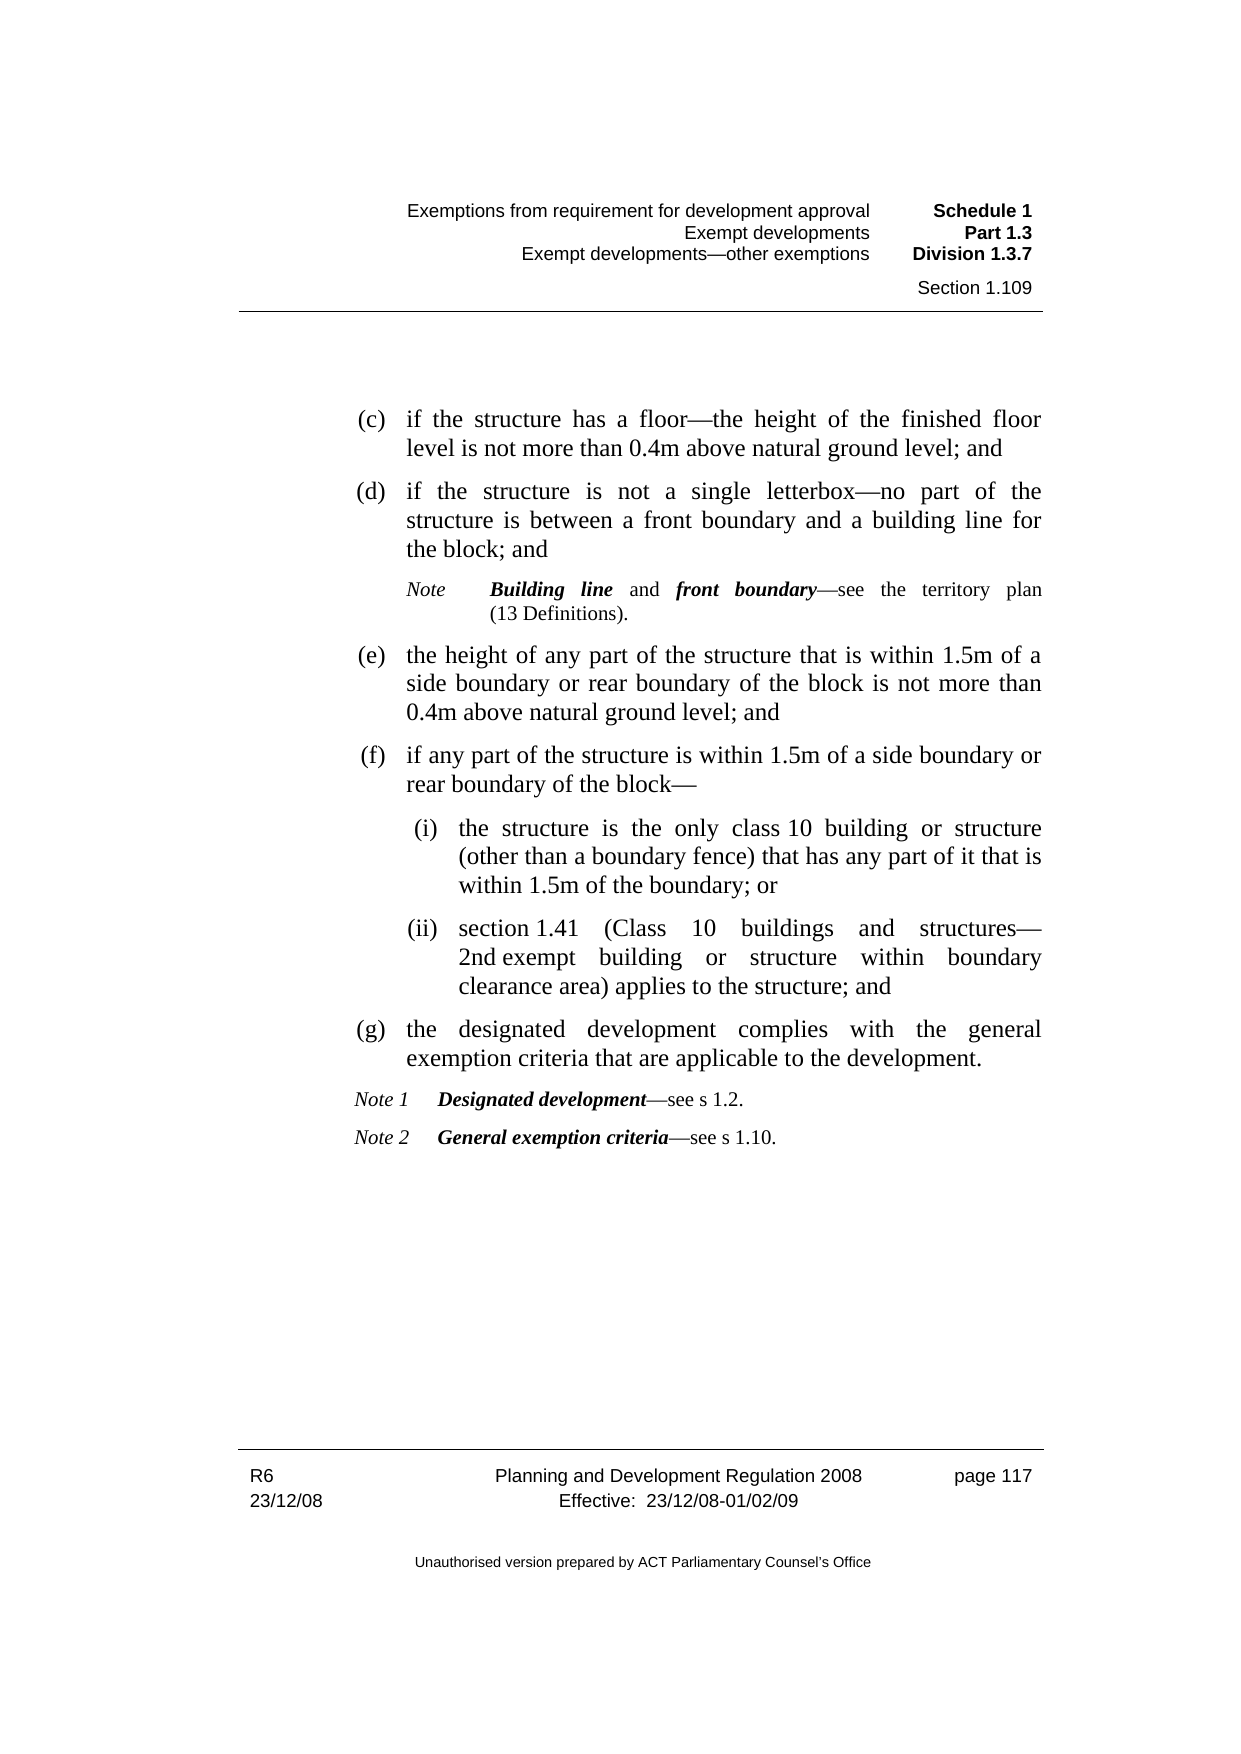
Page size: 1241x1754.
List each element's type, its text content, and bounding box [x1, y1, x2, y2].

text Note 1 Designated development—see s 1.2. [354, 1086, 1042, 1111]
text Note Building line and front boundary—see the territory plan (13 Definitions). [406, 577, 1042, 625]
text (g) the designated development complies with the general exemption criteria that are applicable to the development. [239, 1014, 1042, 1072]
text (ii) section 1.41 (Class 10 buildings and structures—2nd exempt building or structure within boundary clearance area) applies to the structure; and [239, 913, 1042, 1000]
text (i) the structure is the only class 10 building or structure (other than a boundary fence) that has any part of it that is within 1.5m of the boundary; or [239, 813, 1042, 899]
text (e) the height of any part of the structure that is within 1.5m of a side boundary or rear boundary of the block is not more than 0.4m above natural ground level; and [239, 640, 1042, 726]
text (c) if the structure has a floor—the height of the finished floor level is not more than 0.4m above natural ground level; and [239, 404, 1042, 462]
text Note 2 General exemption criteria—see s 1.10. [354, 1125, 1042, 1149]
text (f) if any part of the structure is within 1.5m of a side boundary or rear boundary of the block— [239, 741, 1042, 798]
text (d) if the structure is not a single letterbox—no part of the structure is between a front boundary and a building line for the block; and [239, 476, 1042, 562]
